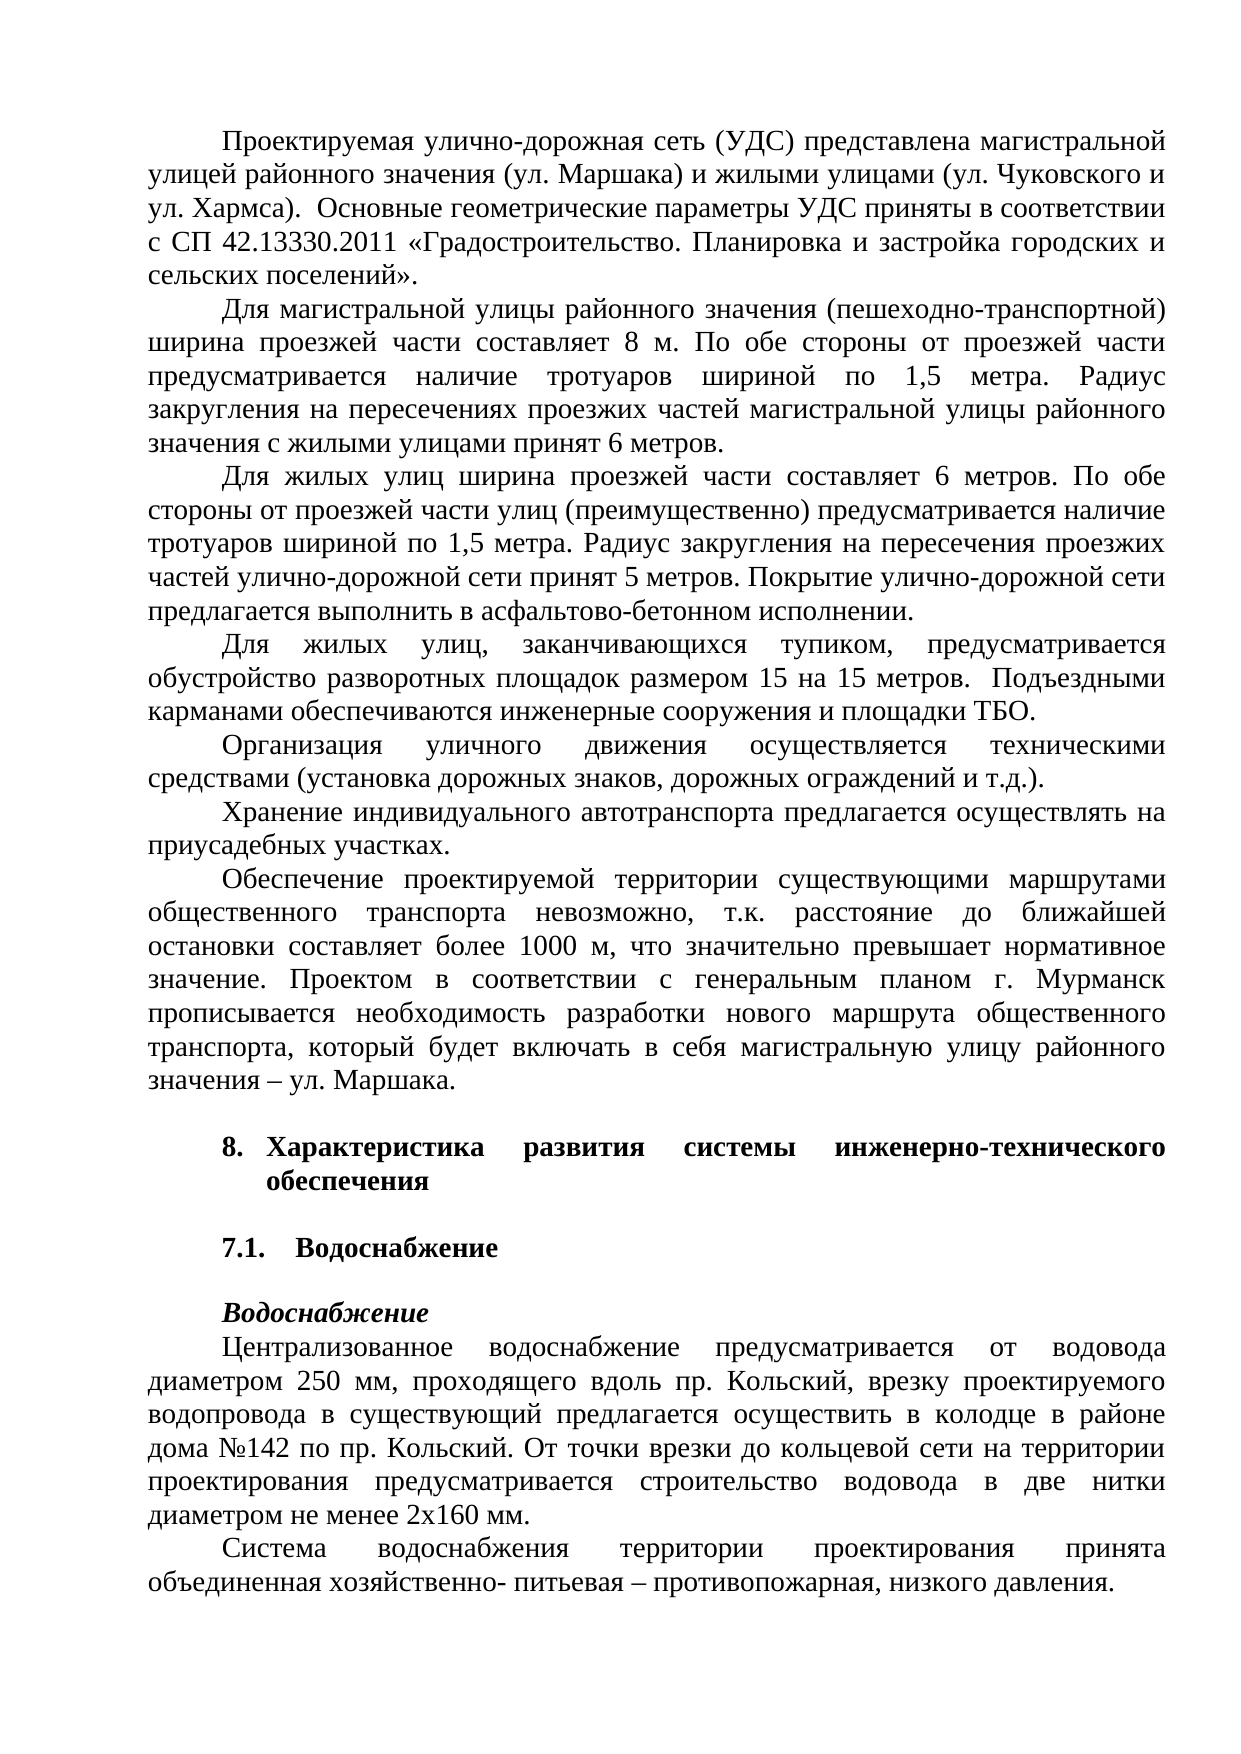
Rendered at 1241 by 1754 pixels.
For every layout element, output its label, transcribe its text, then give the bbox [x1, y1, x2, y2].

subtitle Водоснабжение [221, 1230, 1167, 1263]
text Для магистральной улицы районного значения (пешеходно-транспортной) ширина проезжей части составляет 8 м. По обе стороны от проезжей части предусматривается наличие тротуаров шириной по 1,5 метра. Радиус закругления на пересечениях проезжих частей магистральной улицы районного значения с жилыми улицами принят 6 метров. [148, 291, 1167, 458]
text Проектируемая улично-дорожная сеть (УДС) представлена магистральной улицей районного значения (ул. Маршака) и жилыми улицами (ул. Чуковского и ул. Хармса). Основные геометрические параметры УДС приняты в соответствии с СП 42.13330.2011 «Градостроительство. Планировка и застройка городских и сельских поселений». [148, 123, 1167, 291]
text Организация уличного движения осуществляется техническими средствами (установка дорожных знаков, дорожных ограждений и т.д.). [148, 727, 1167, 794]
subtitle Характеристика развития системы инженерно-технического обеспечения [222, 1129, 1167, 1196]
text Для жилых улиц, заканчивающихся тупиком, предусматривается обустройство разворотных площадок размером 15 на 15 метров. Подъездными карманами обеспечиваются инженерные сооружения и площадки ТБО. [148, 626, 1167, 727]
text Водоснабжение [148, 1296, 1167, 1329]
text Для жилых улиц ширина проезжей части составляет 6 метров. По обе стороны от проезжей части улиц (преимущественно) предусматривается наличие тротуаров шириной по 1,5 метра. Радиус закругления на пересечения проезжих частей улично-дорожной сети принят 5 метров. Покрытие улично-дорожной сети предлагается выполнить в асфальтово-бетонном исполнении. [148, 458, 1167, 626]
text Система водоснабжения территории проектирования принята объединенная хозяйственно- питьевая – противопожарная, низкого давления. [148, 1530, 1167, 1597]
text Хранение индивидуального автотранспорта предлагается осуществлять на приусадебных участках. [148, 794, 1167, 861]
text Обеспечение проектируемой территории существующими маршрутами общественного транспорта невозможно, т.к. расстояние до ближайшей остановки составляет более 1000 м, что значительно превышает нормативное значение. Проектом в соответствии с генеральным планом г. Мурманск прописывается необходимость разработки нового маршрута общественного транспорта, который будет включать в себя магистральную улицу районного значения – ул. Маршака. [148, 861, 1167, 1096]
text Централизованное водоснабжение предусматривается от водовода диаметром 250 мм, проходящего вдоль пр. Кольский, врезку проектируемого водопровода в существующий предлагается осуществить в колодце в районе дома №142 по пр. Кольский. От точки врезки до кольцевой сети на территории проектирования предусматривается строительство водовода в две нитки диаметром не менее 2х160 мм. [148, 1329, 1167, 1530]
